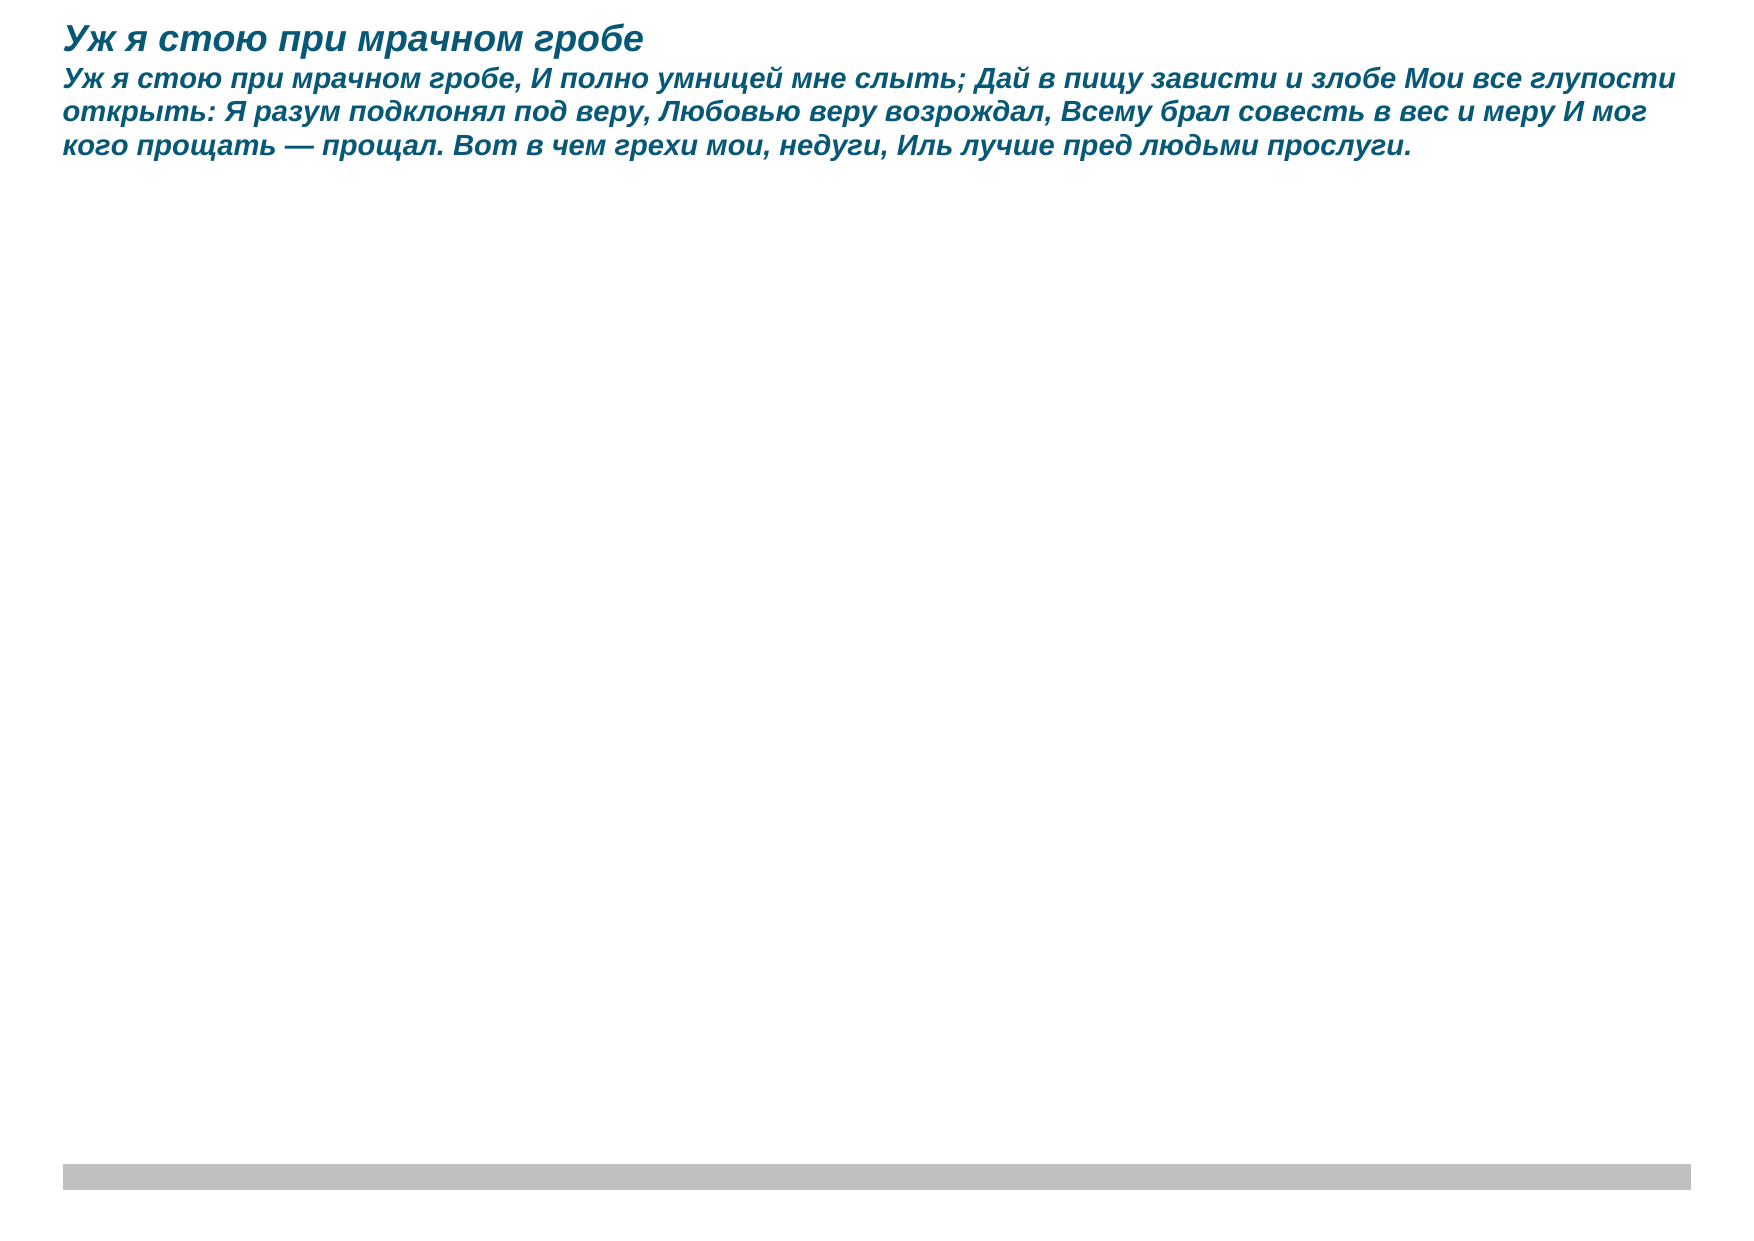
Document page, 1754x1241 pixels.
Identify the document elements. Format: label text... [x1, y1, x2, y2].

subtitle Уж я стою при мрачном гробе [62, 17, 1691, 60]
text Уж я стою при мрачном гробе, [62, 61, 1691, 161]
